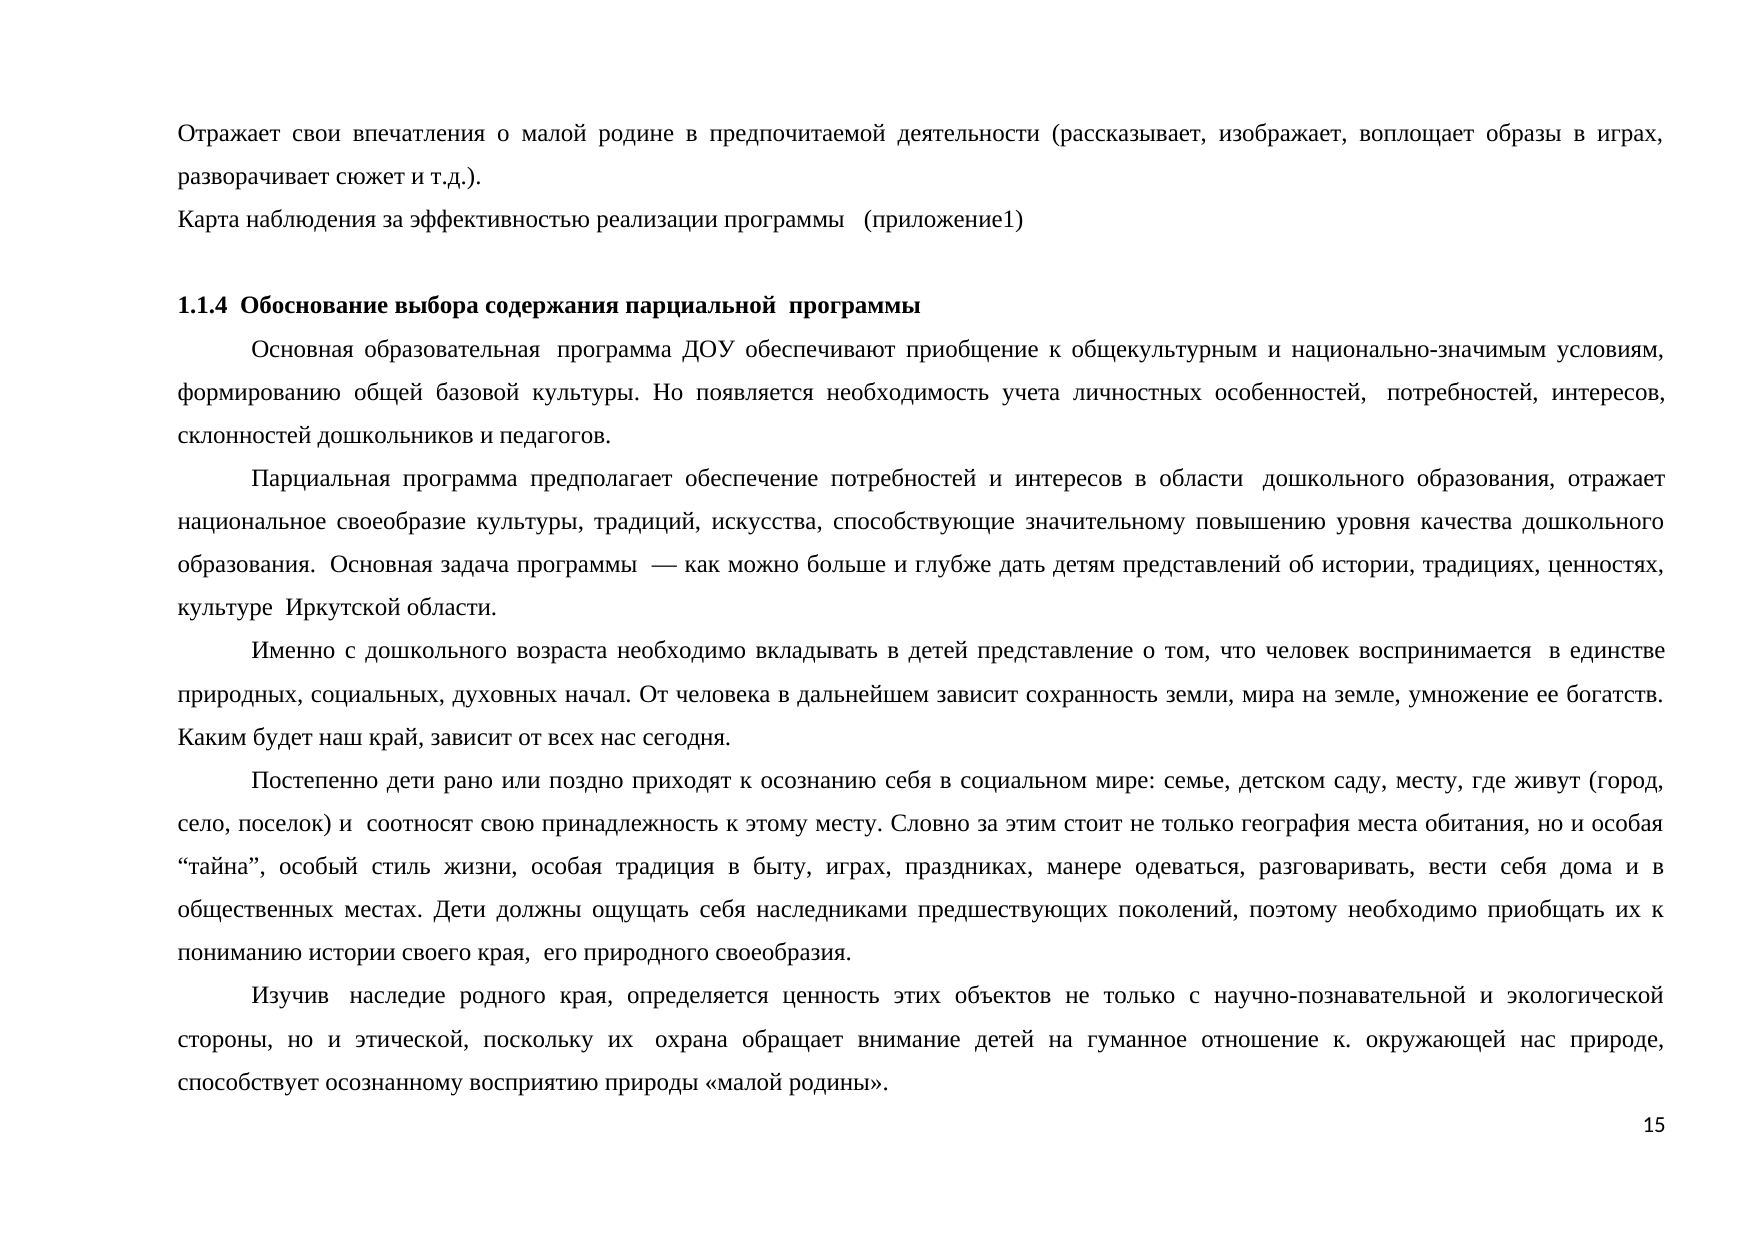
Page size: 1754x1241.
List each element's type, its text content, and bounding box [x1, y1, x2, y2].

text Карта наблюдения за эффективностью реализации программы (приложение1) [177, 204, 1665, 233]
text 1.1.4 Обоснование выбора содержания парциальной программы [177, 291, 1665, 319]
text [177, 118, 1665, 190]
text Изучив наследие родного края, определяется ценность этих объектов не только с научно-познавательной и экологической стороны, но и этической, поскольку их охрана обращает внимание детей на гуманное отношение к. окружающей нас природе, способствует осознанному восприятию природы «малой родины». [177, 981, 1665, 1096]
text Основная образовательная программа ДОУ обеспечивают приобщение к общекультурным и национально-значимым условиям, формированию общей базовой культуры. Но появляется необходимость учета личностных особенностей, потребностей, интересов, склонностей дошкольников и педагогов. [177, 334, 1665, 449]
text Именно с дошкольного возраста необходимо вкладывать в детей представление о том, что человек воспринимается в единстве природных, социальных, духовных начал. От человека в дальнейшем зависит сохранность земли, мира на земле, умножение ее богатств. Каким будет наш край, зависит от всех нас сегодня. [177, 636, 1665, 751]
text Парциальная программа предполагает обеспечение потребностей и интересов в области дошкольного образования, отражает национальное своеобразие культуры, традиций, искусства, способствующие значительному повышению уровня качества дошкольного образования. Основная задача программы — как можно больше и глубже дать детям представлений об истории, традициях, ценностях, культуре Иркутской области. [177, 463, 1665, 621]
text Постепенно дети рано или поздно приходят к осознанию себя в социальном мире: семье, детском саду, месту, где живут (город, село, поселок) и соотносят свою принадлежность к этому месту. Словно за этим стоит не только география места обитания, но и особая “тайна”, особый стиль жизни, особая традиция в быту, играх, праздниках, манере одеваться, разговаривать, вести себя дома и в общественных местах. Дети должны ощущать себя наследниками предшествующих поколений, поэтому необходимо приобщать их к пониманию истории своего края, его природного своеобразия. [177, 765, 1665, 966]
